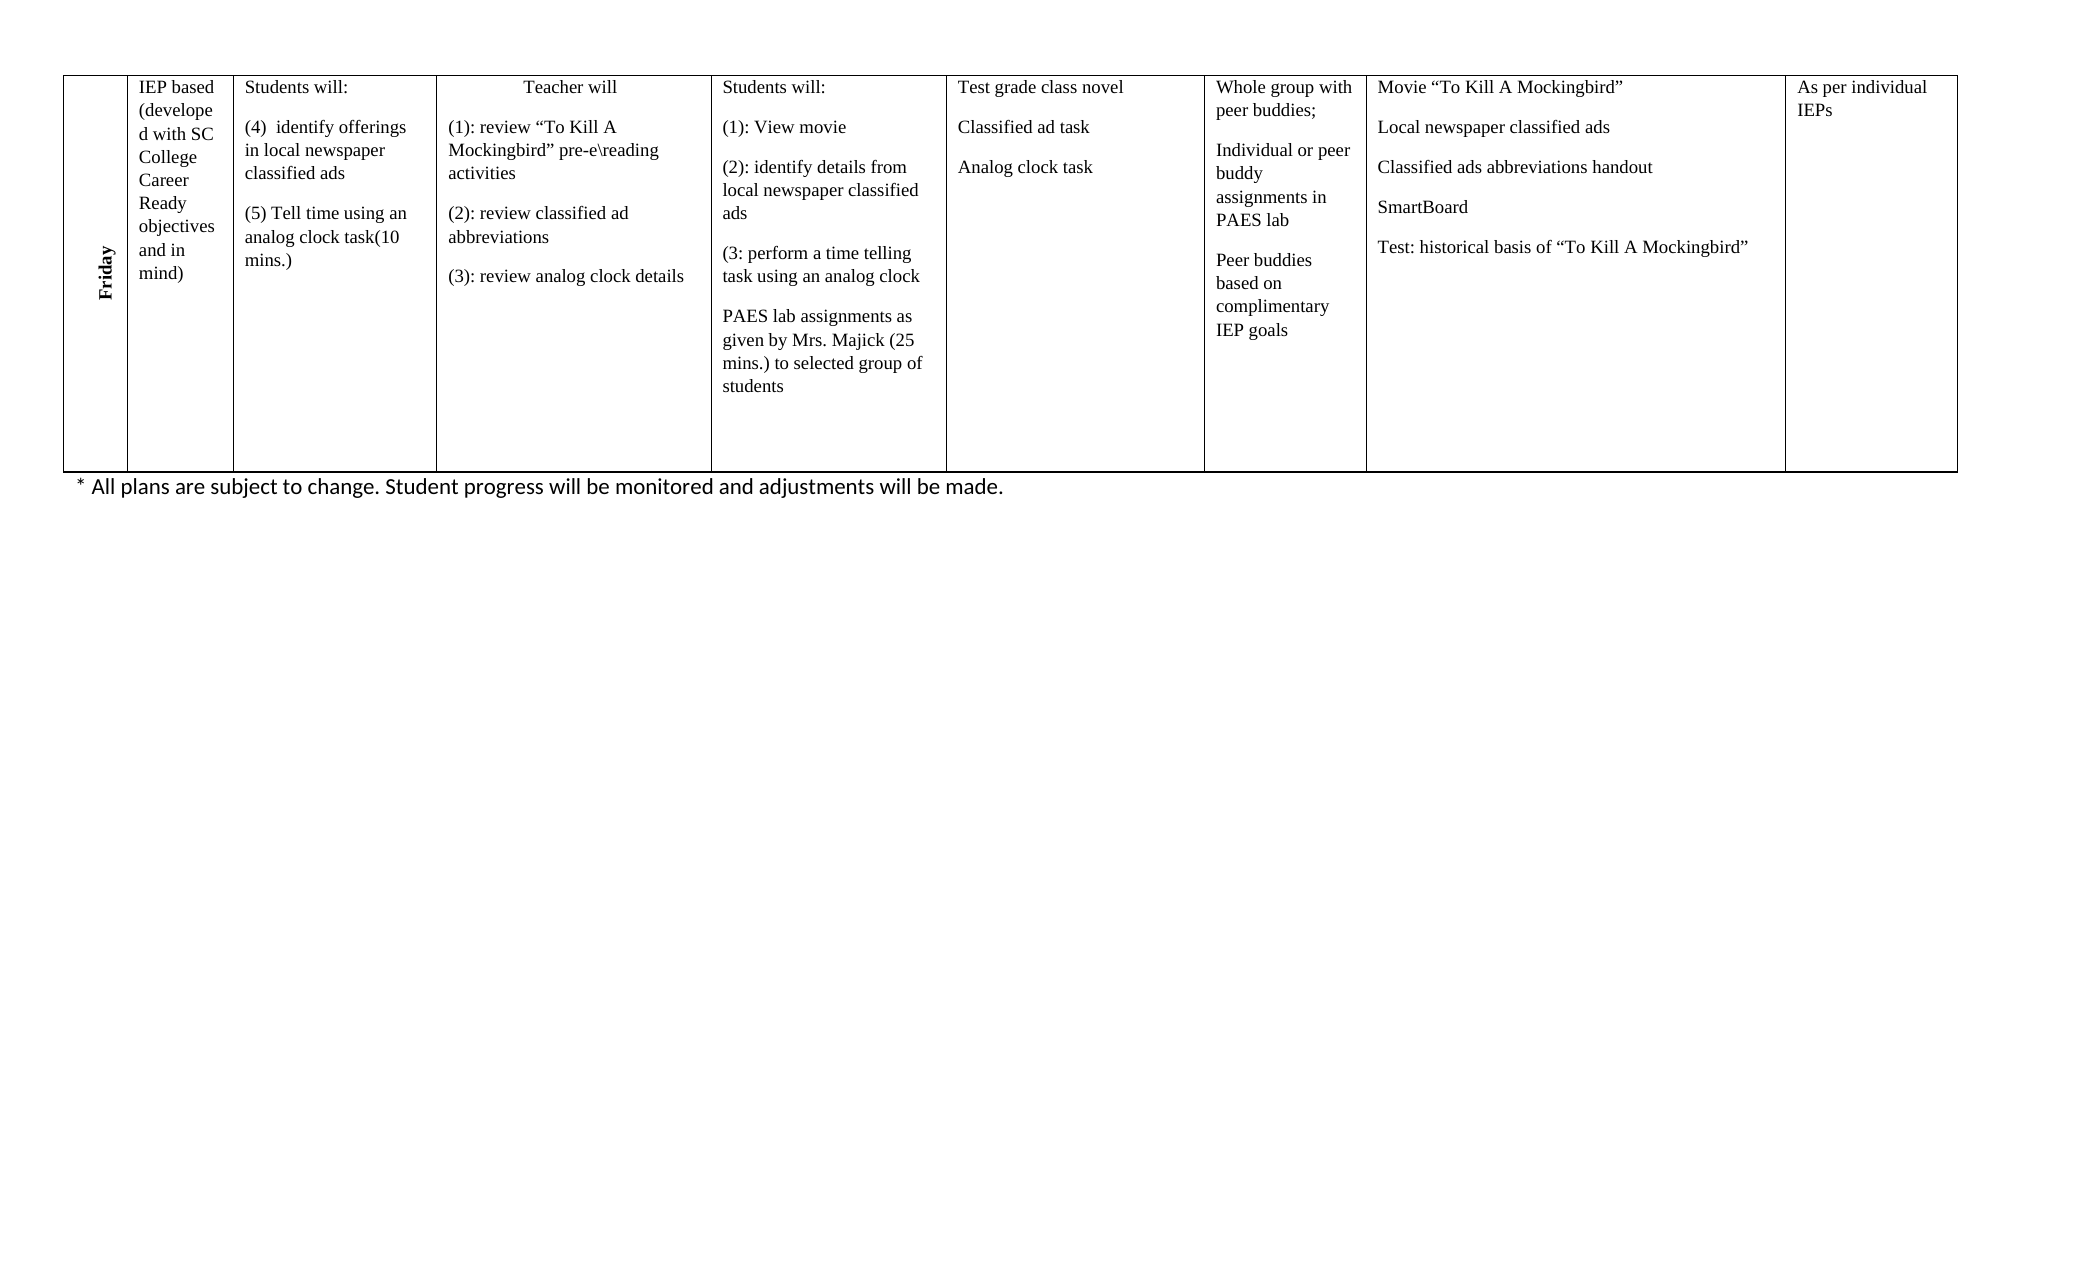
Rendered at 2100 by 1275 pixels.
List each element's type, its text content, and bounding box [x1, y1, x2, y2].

table_cell Students will: (4) identify offerings in local newspaper classified ads (5) Tell time using an analog clock task(10 mins.) [234, 76, 436, 471]
table_cell Friday [64, 76, 127, 471]
table_cell Test grade class novel Classified ad task Analog clock task [947, 76, 1204, 471]
table_cell Teacher will (1): review “To Kill A Mockingbird” pre-e\reading activities (2): review classified ad abbreviations (3): review analog clock details [437, 76, 711, 471]
text * All plans are subject to change. Student progress will be monitored and adjustments will be made. [75, 472, 2025, 501]
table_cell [712, 76, 946, 471]
table_cell IEP based (developed with SC College Career Ready objectives and in mind) [128, 76, 233, 471]
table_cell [1205, 76, 1366, 471]
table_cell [1786, 76, 1957, 471]
table_cell Movie “To Kill A Mockingbird” Local newspaper classified ads Classified ads abbreviations handout SmartBoard Test: historical basis of “To Kill A Mockingbird” [1367, 76, 1785, 471]
